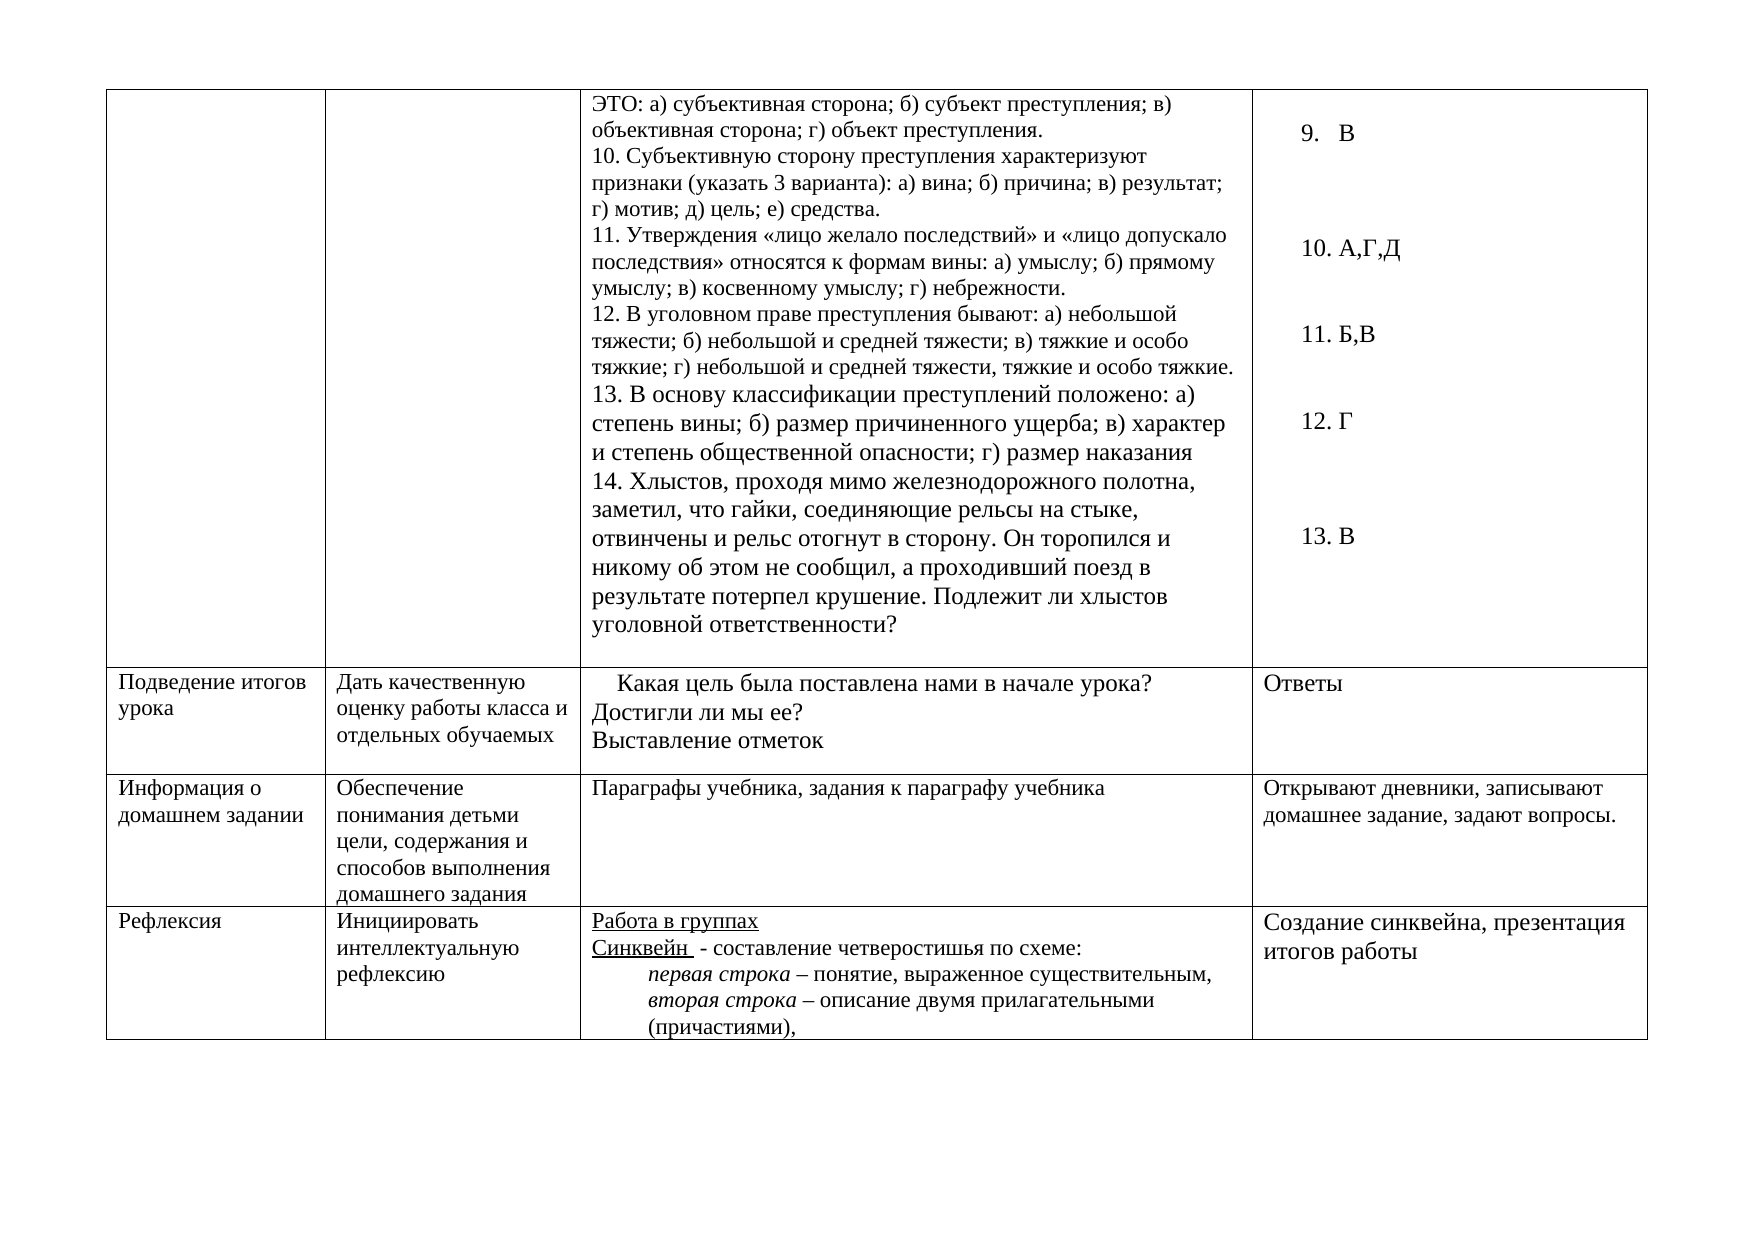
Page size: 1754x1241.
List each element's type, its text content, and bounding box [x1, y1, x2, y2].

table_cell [1253, 907, 1647, 1039]
table_cell Обеспечение понимания детьми цели, содержания и способов выполнения домашнего задания [326, 775, 580, 906]
table_cell Рефлексия [107, 907, 325, 1039]
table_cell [107, 90, 325, 667]
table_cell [1253, 90, 1647, 667]
table_cell Дать качественную оценку работы класса и отдельных обучаемых [326, 668, 580, 773]
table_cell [581, 90, 1252, 667]
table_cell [326, 907, 580, 1039]
table_cell Информация о домашнем задании [107, 775, 325, 906]
table_cell Параграфы учебника, задания к параграфу учебника [581, 775, 1252, 906]
table_cell Какая цель была поставлена нами в начале урока? Достигли ли мы ее? Выставление отметок [581, 668, 1252, 773]
table_cell Ответы [1253, 668, 1647, 773]
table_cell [326, 90, 580, 667]
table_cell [581, 907, 1252, 1039]
table_cell Открывают дневники, записывают домашнее задание, задают вопросы. [1253, 775, 1647, 906]
table_cell Подведение итогов урока [107, 668, 325, 773]
